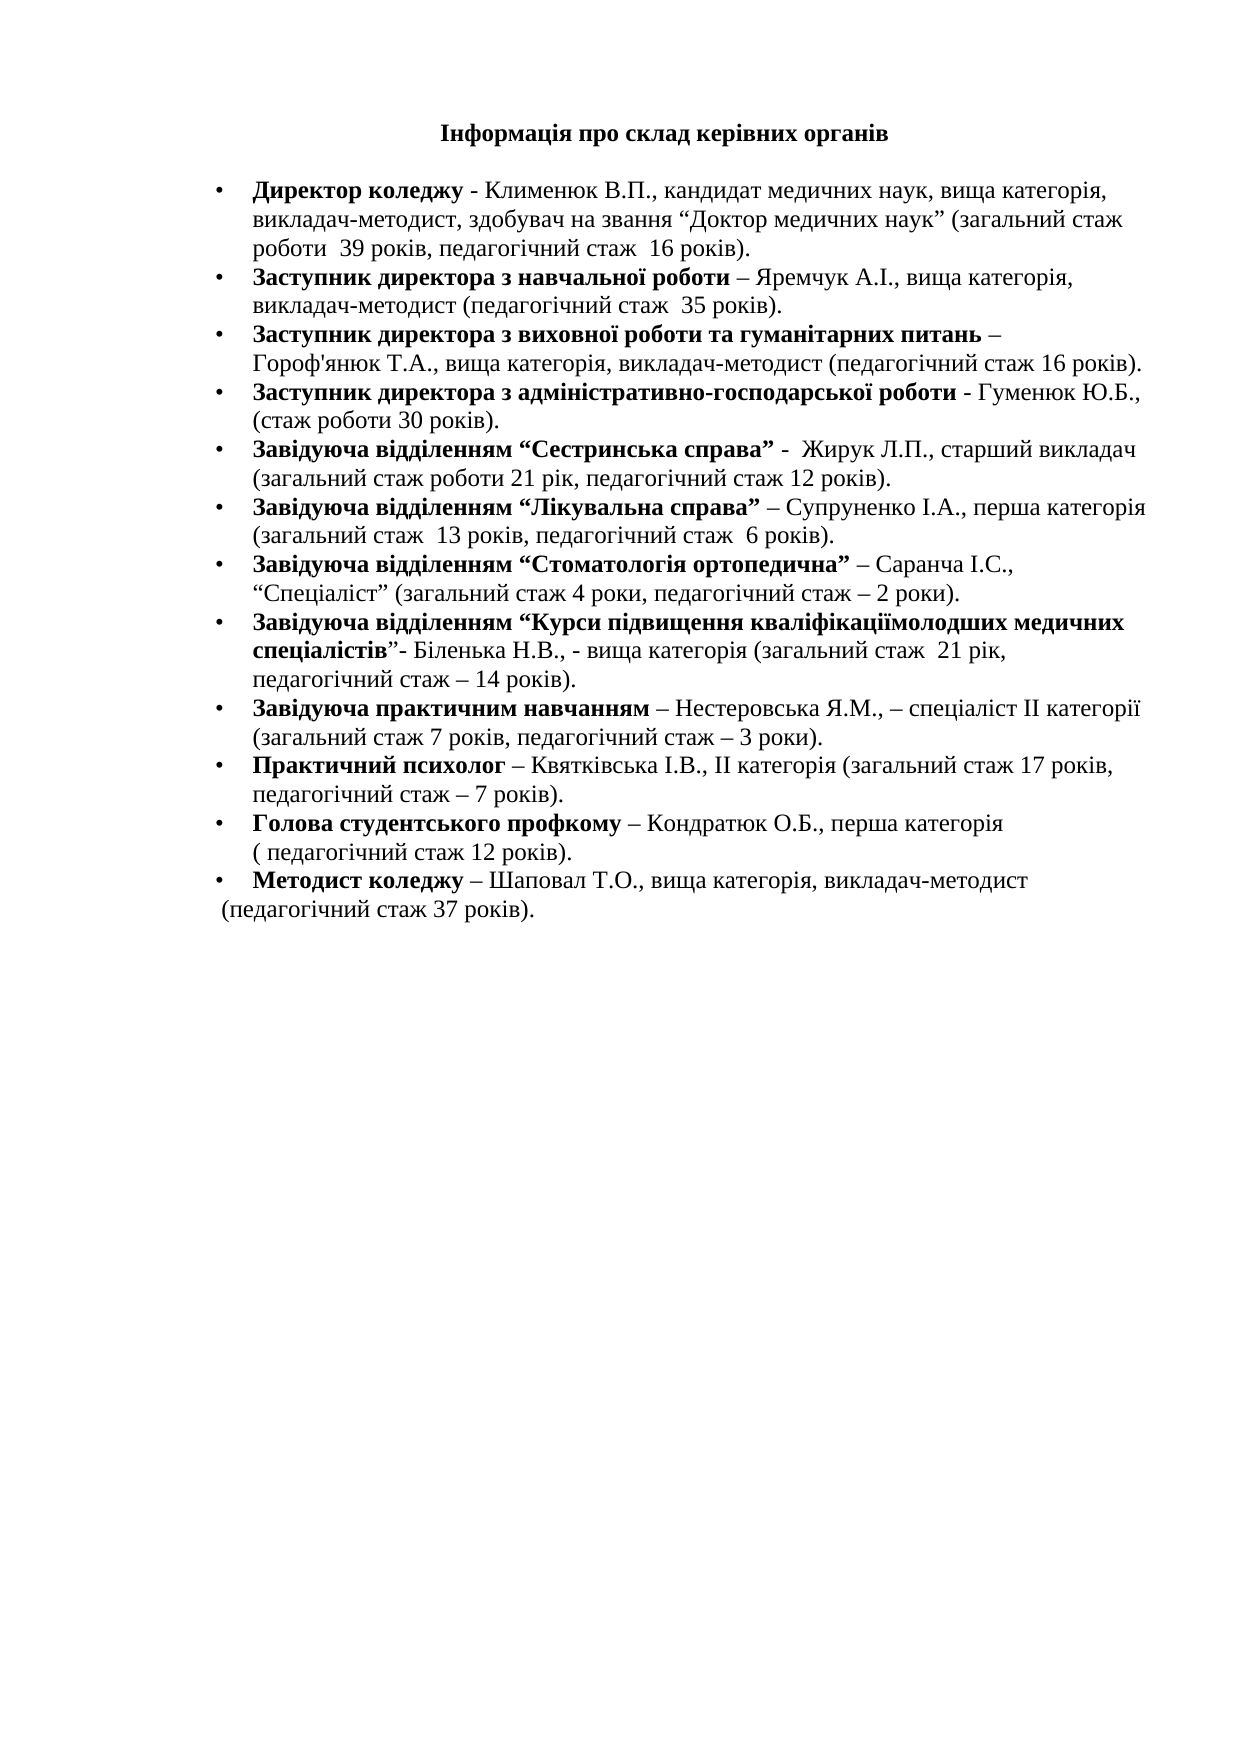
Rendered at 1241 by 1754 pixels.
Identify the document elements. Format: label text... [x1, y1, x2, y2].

list Завідуюча відділенням “Лікувальна справа” – Супруненко І.А., перша категорія (загальний стаж 13 років, педагогічний стаж 6 років). [215, 492, 1152, 549]
list Завідуюча відділенням “Курси підвищення кваліфікаціїмолодших медичних спеціалістів”- Біленька Н.В., - вища категорія (загальний стаж 21 рік, педагогічний стаж – 14 років). [215, 607, 1152, 693]
list Практичний психолог – Квятківська І.В., ІІ категорія (загальний стаж 17 років, педагогічний стаж – 7 років). [215, 751, 1152, 808]
list Завідуюча відділенням “Сестринська справа” - Жирук Л.П., старший викладач (загальний стаж роботи 21 рік, педагогічний стаж 12 років). [215, 434, 1152, 492]
list Голова студентського профкому – Кондратюк О.Б., перша категорія ( педагогічний стаж 12 років). [215, 808, 1152, 866]
list Завідуюча відділенням “Стоматологія ортопедична” – Саранча І.С., “Спеціаліст” (загальний стаж 4 роки, педагогічний стаж – 2 роки). [215, 549, 1152, 607]
list Заступник директора з виховної роботи та гуманітарних питань – Гороф'янюк Т.А., вища категорія, викладач-методист (педагогічний стаж 16 років). [215, 319, 1152, 377]
text Інформація про склад керівних органів [177, 118, 1152, 147]
text (педагогічний стаж 37 років). [177, 894, 1152, 923]
list Заступник директора з адміністративно-господарської роботи - Гуменюк Ю.Б., (стаж роботи 30 років). [215, 377, 1152, 434]
list Директор коледжу - Клименюк В.П., кандидат медичних наук, вища категорія, викладач-методист, здобувач на звання “Доктор медичних наук” (загальний стаж роботи 39 років, педагогічний стаж 16 років). [215, 176, 1152, 262]
list Завідуюча практичним навчанням – Нестеровська Я.М., – спеціаліст ІІ категорії (загальний стаж 7 років, педагогічний стаж – 3 роки). [215, 693, 1152, 751]
list Методист коледжу – Шаповал Т.О., вища категорія, викладач-методист [215, 866, 1152, 894]
list Заступник директора з навчальної роботи – Яремчук А.І., вища категорія, викладач-методист (педагогічний стаж 35 років). [215, 262, 1152, 319]
